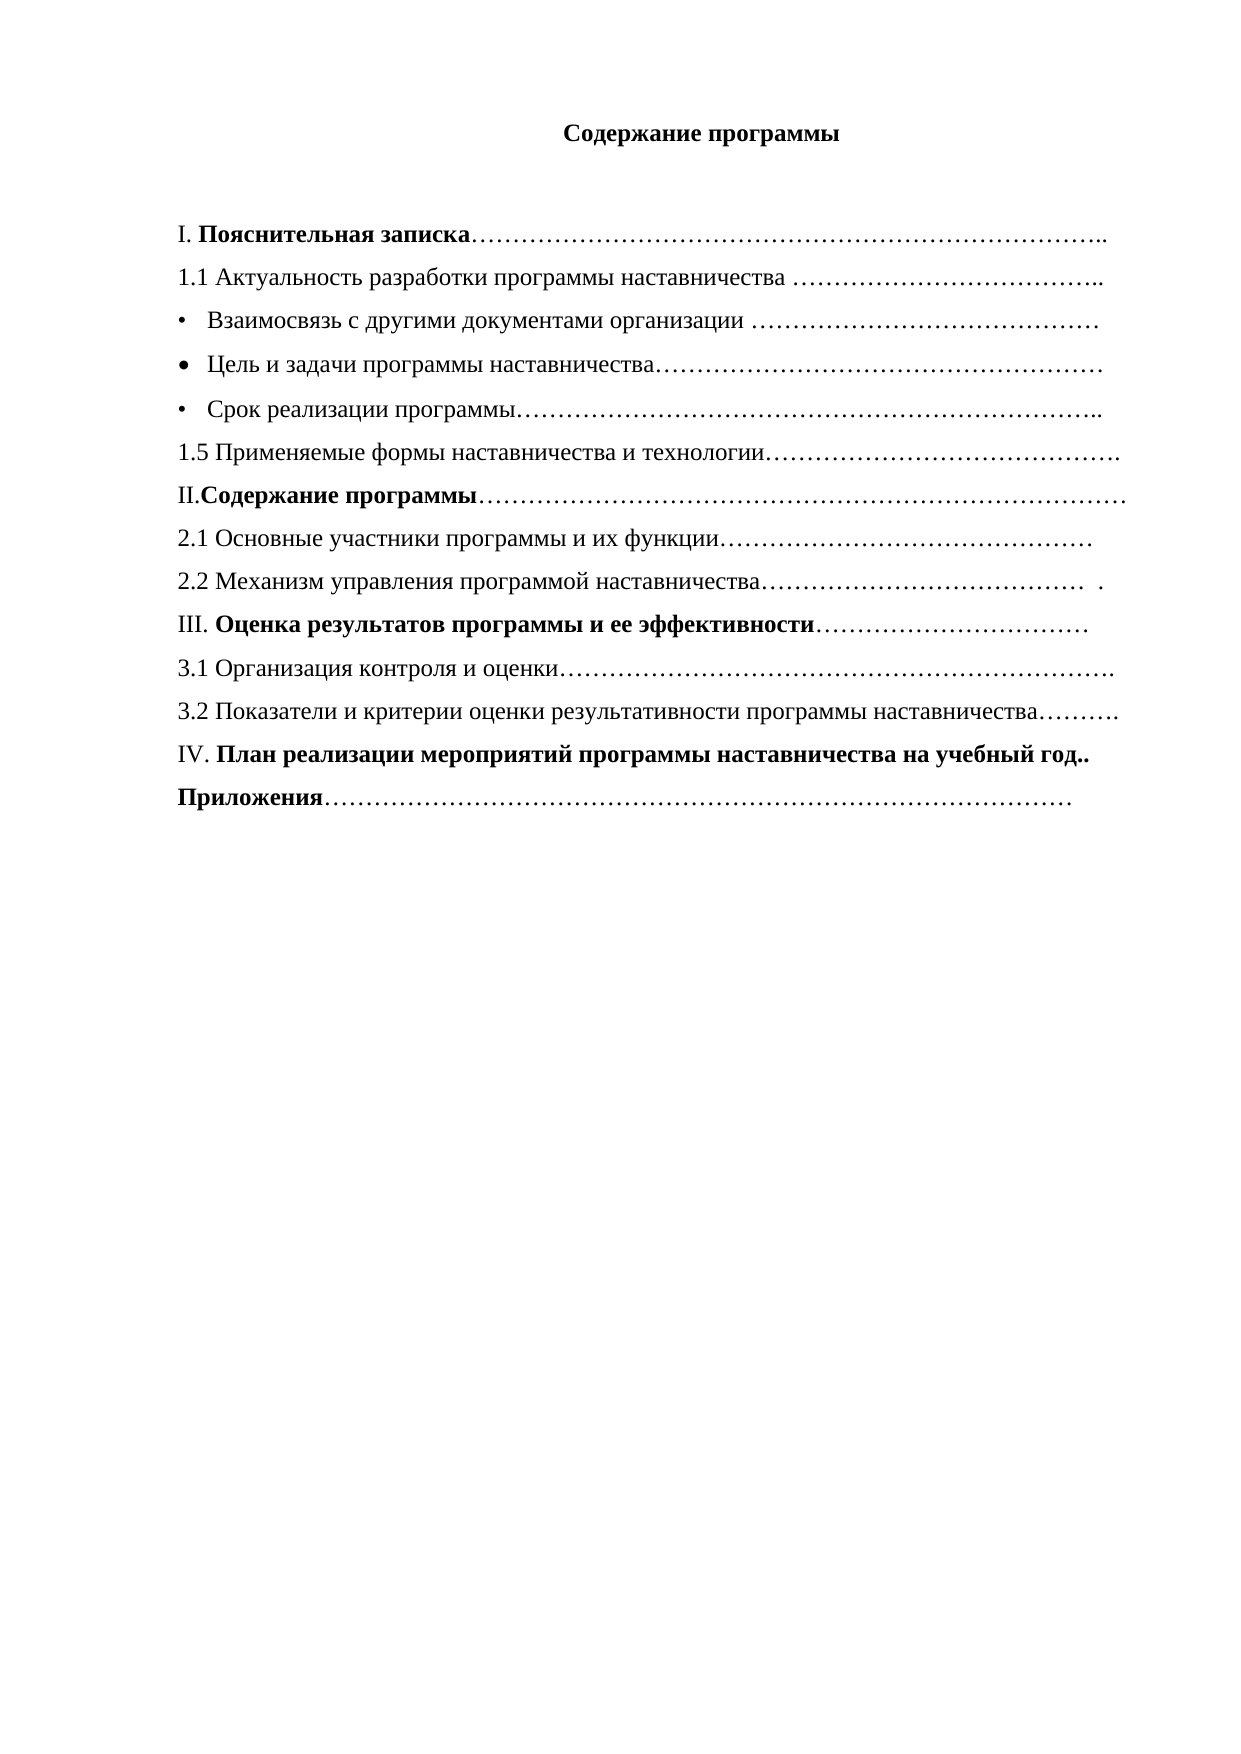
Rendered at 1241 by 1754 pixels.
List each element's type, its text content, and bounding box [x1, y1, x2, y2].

list Взаимосвязь с другими документами организации …………………………………… [177, 305, 1152, 334]
text 3.2 Показатели и критерии оценки результативности программы наставничества………. [177, 696, 1152, 724]
text Приложения……………………………………………………………………………… [177, 782, 1152, 811]
text III. Оценка результатов программы и ее эффективности…………………………… [177, 609, 1152, 638]
text Содержание программы [177, 118, 1152, 147]
list Срок реализации программы…………………………………………………………….. [177, 394, 1152, 423]
text 2.1 Основные участники программы и их функции……………………………………… [177, 523, 1152, 552]
text IV. План реализации мероприятий программы наставничества на учебный год.. [177, 739, 1152, 768]
text II.Содержание программы…………………………………………………………………… [177, 480, 1152, 509]
text 1.1 Актуальность разработки программы наставничества ……………………………….. [177, 262, 1152, 291]
text 3.1 Организация контроля и оценки…………………………………………………………. [177, 653, 1152, 681]
text 1.5 Применяемые формы наставничества и технологии……………………………………. [177, 437, 1152, 466]
text I. Пояснительная записка………………………………………………………………….. [177, 219, 1152, 247]
text 2.2 Механизм управления программой наставничества………………………………… . [177, 566, 1152, 595]
list Цель и задачи программы наставничества……………………………………………… [177, 348, 1152, 379]
